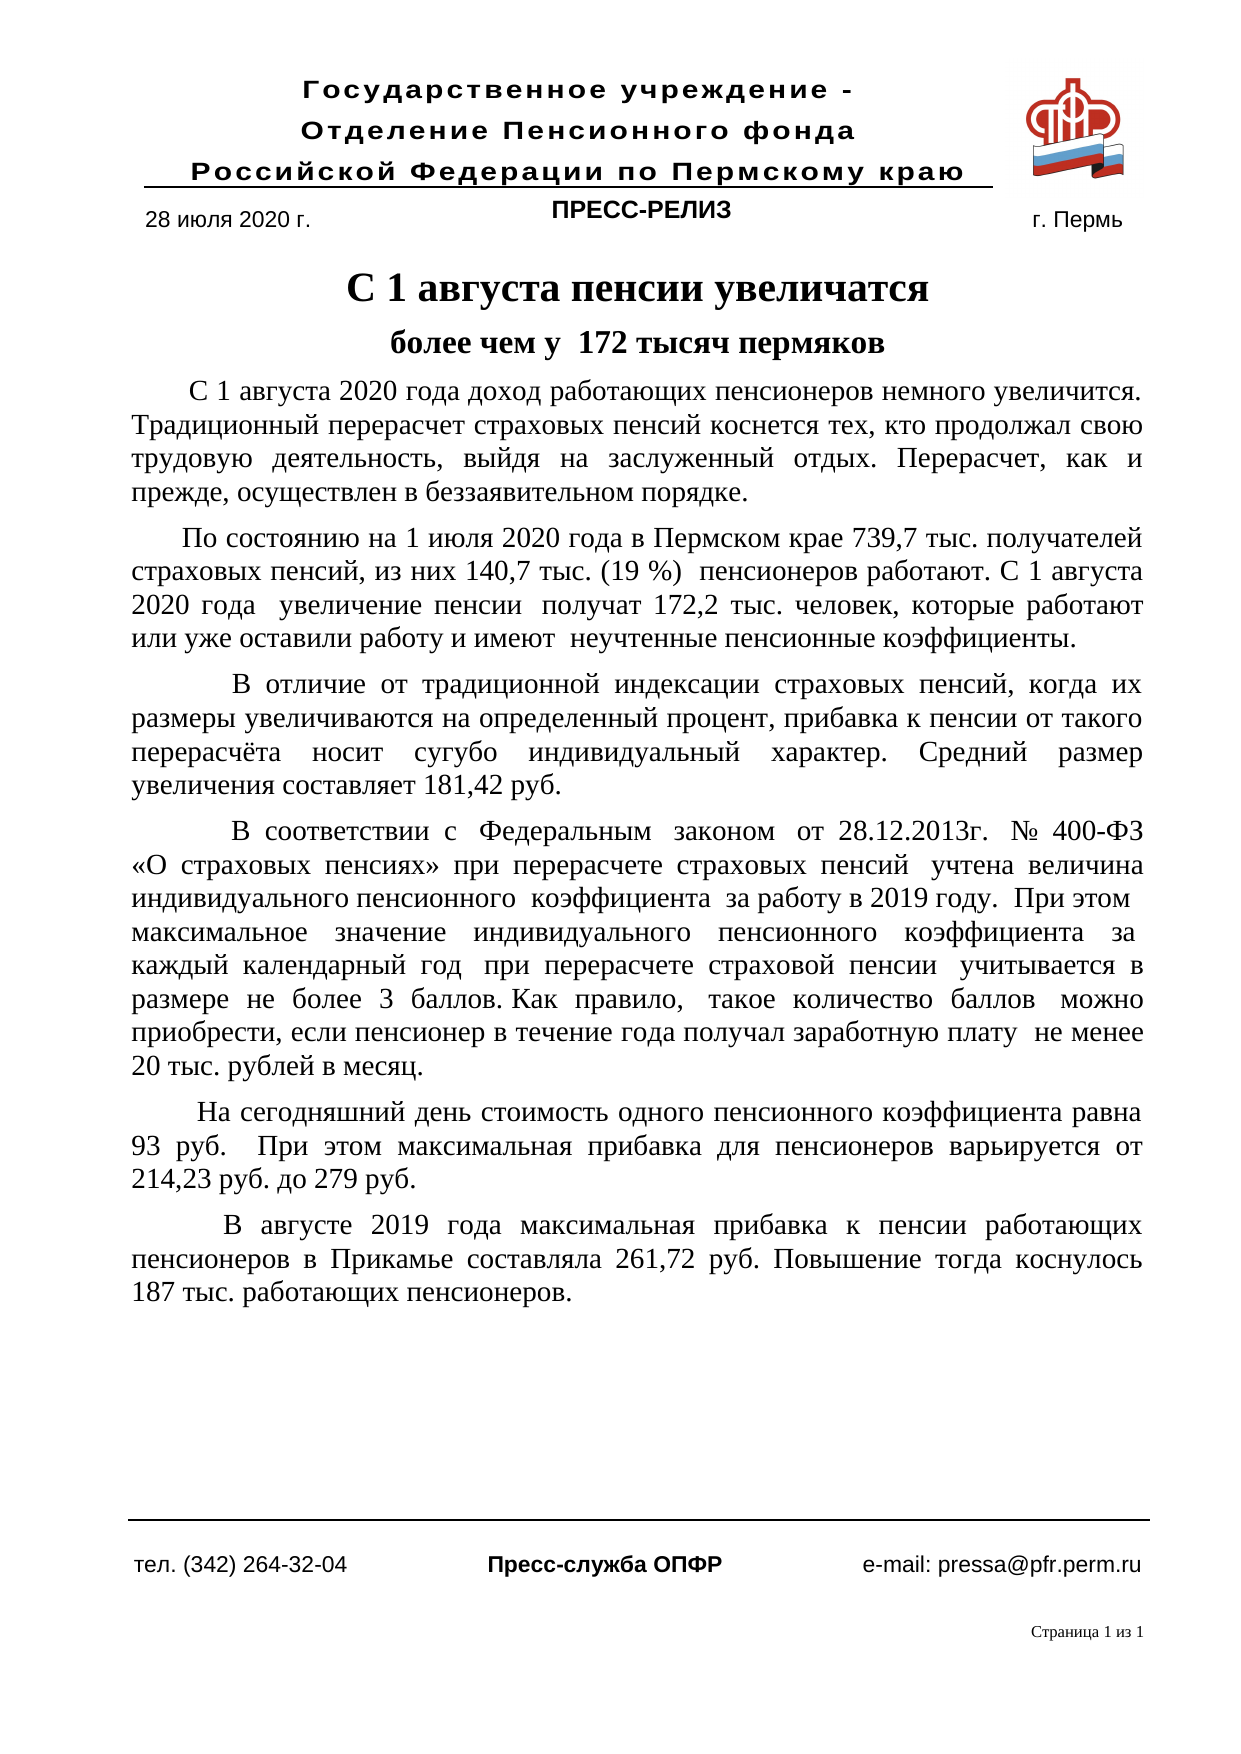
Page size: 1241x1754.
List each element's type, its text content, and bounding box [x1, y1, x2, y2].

text На сегодняшний день стоимость одного пенсионного коэффициента равна 93 руб. При этом максимальная прибавка для пенсионеров варьируется от 214,23 руб. до 279 руб. [131, 1094, 1144, 1195]
text В соответствии с Федеральным законом от 28.12.2013г. № 400-ФЗ «О страховых пенсиях» при перерасчете страховых пенсий учтена величина индивидуального пенсионного коэффициента за работу в 2019 году. При этом максимальное значение индивидуального пенсионного коэффициента за каждый календарный год при перерасчете страховой пенсии учитывается в размере не более 3 баллов. Как правило, такое количество баллов можно приобрести, если пенсионер в течение года получал заработную плату не менее 20 тыс. рублей в месяц. [131, 813, 1144, 1082]
text По состоянию на 1 июля 2020 года в Пермском крае 739,7 тыс. получателей страховых пенсий, из них 140,7 тыс. (19 %) пенсионеров работают. С 1 августа 2020 года увеличение пенсии получат 172,2 тыс. человек, которые работают или уже оставили работу и имеют неучтенные пенсионные коэффициенты. [131, 520, 1144, 654]
text В отличие от традиционной индексации страховых пенсий, когда их размеры увеличиваются на определенный процент, прибавка к пенсии от такого перерасчёта носит сугубо индивидуальный характер. Средний размер увеличения составляет 181,42 руб. [131, 667, 1144, 801]
text С 1 августа 2020 года доход работающих пенсионеров немного увеличится. Традиционный перерасчет страховых пенсий коснется тех, кто продолжал свою трудовую деятельность, выйдя на заслуженный отдых. Перерасчет, как и прежде, осуществлен в беззаявительном порядке. [131, 373, 1144, 507]
text В августе 2019 года максимальная прибавка к пенсии работающих пенсионеров в Прикамье составляла 261,72 руб. Повышение тогда коснулось 187 тыс. работающих пенсионеров. [131, 1207, 1144, 1308]
subtitle более чем у 172 тысяч пермяков [131, 322, 1144, 361]
subtitle С 1 августа пенсии увеличатся [131, 262, 1144, 310]
picture [1005, 58, 1144, 198]
